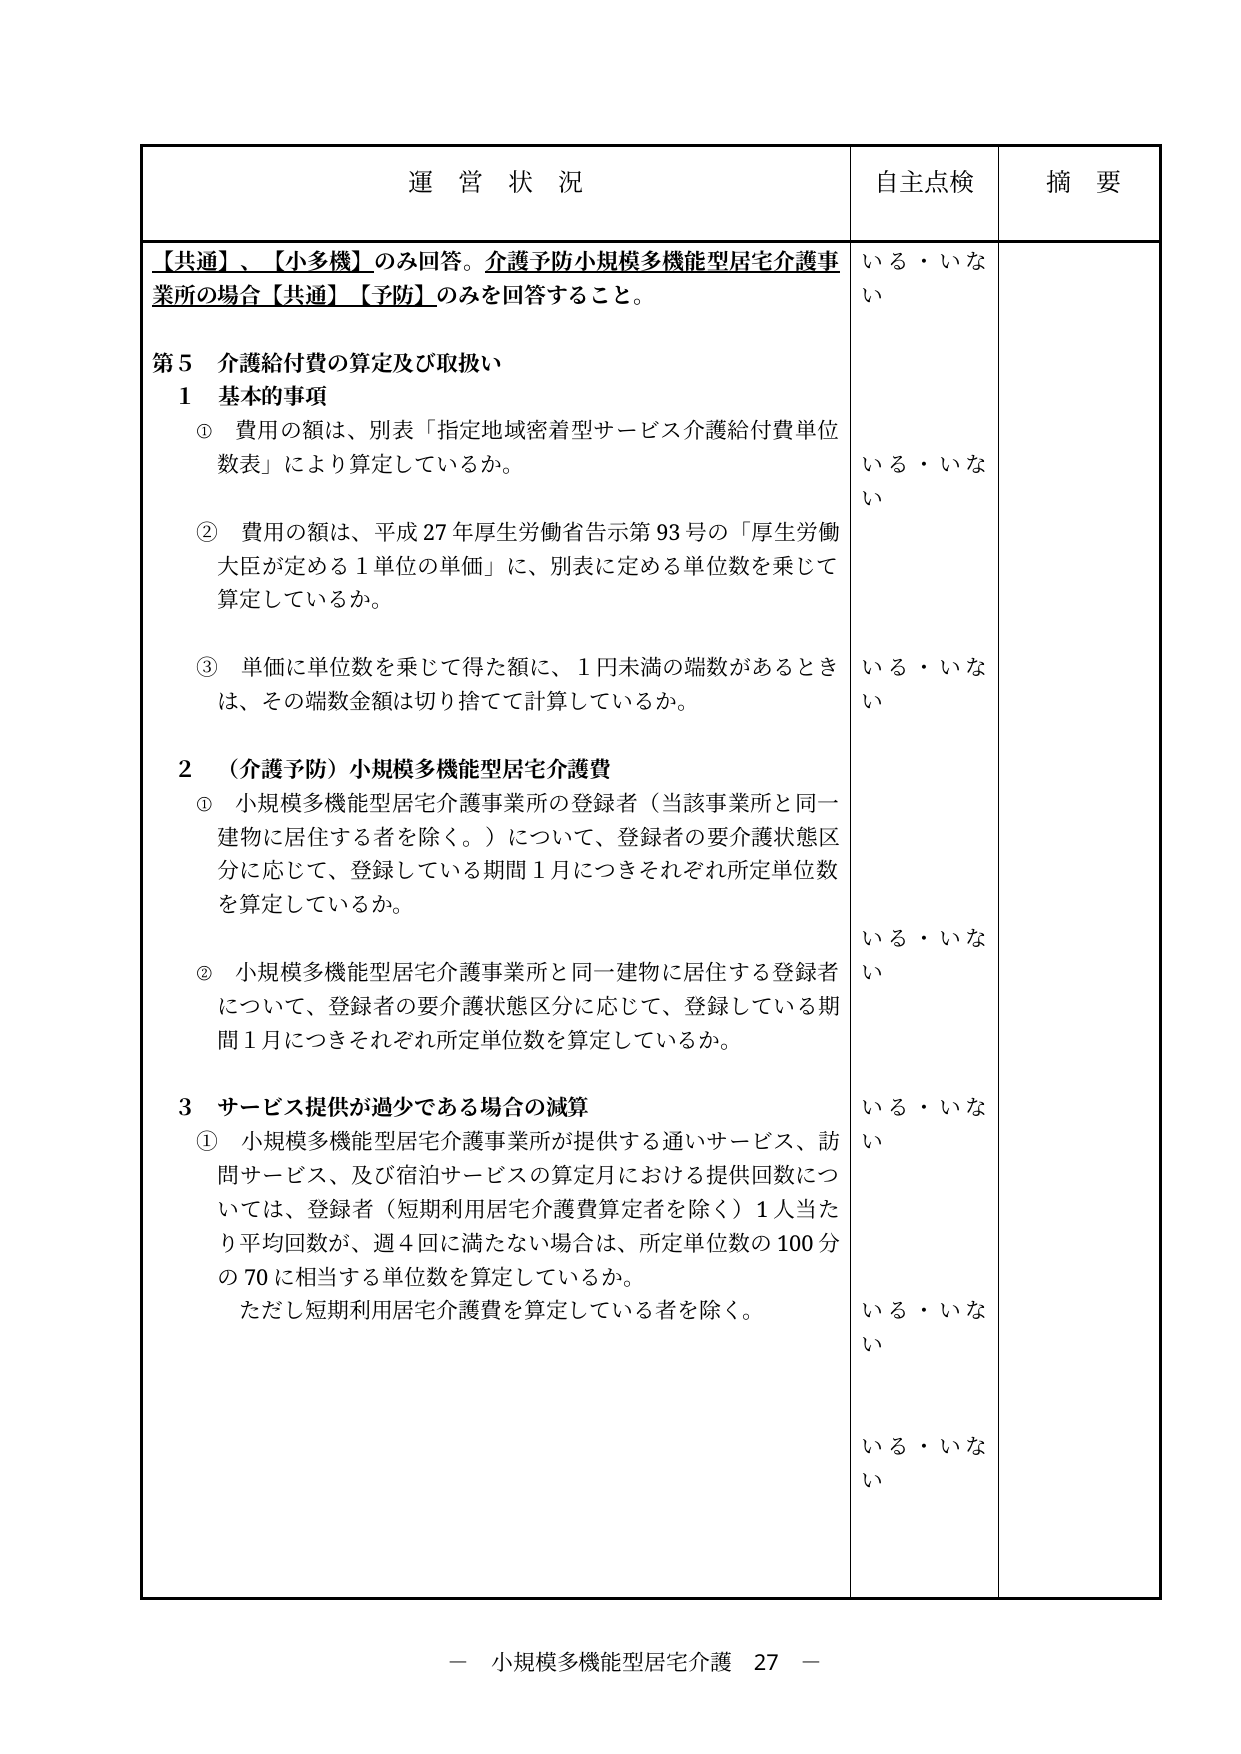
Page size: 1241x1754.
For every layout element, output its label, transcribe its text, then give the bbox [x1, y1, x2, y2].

table_header 自主点検 [851, 147, 998, 240]
table_header 摘 要 [999, 147, 1159, 240]
table_header 運 営 状 況 [143, 147, 850, 240]
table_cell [851, 243, 998, 1597]
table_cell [143, 243, 850, 1597]
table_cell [999, 243, 1159, 1597]
